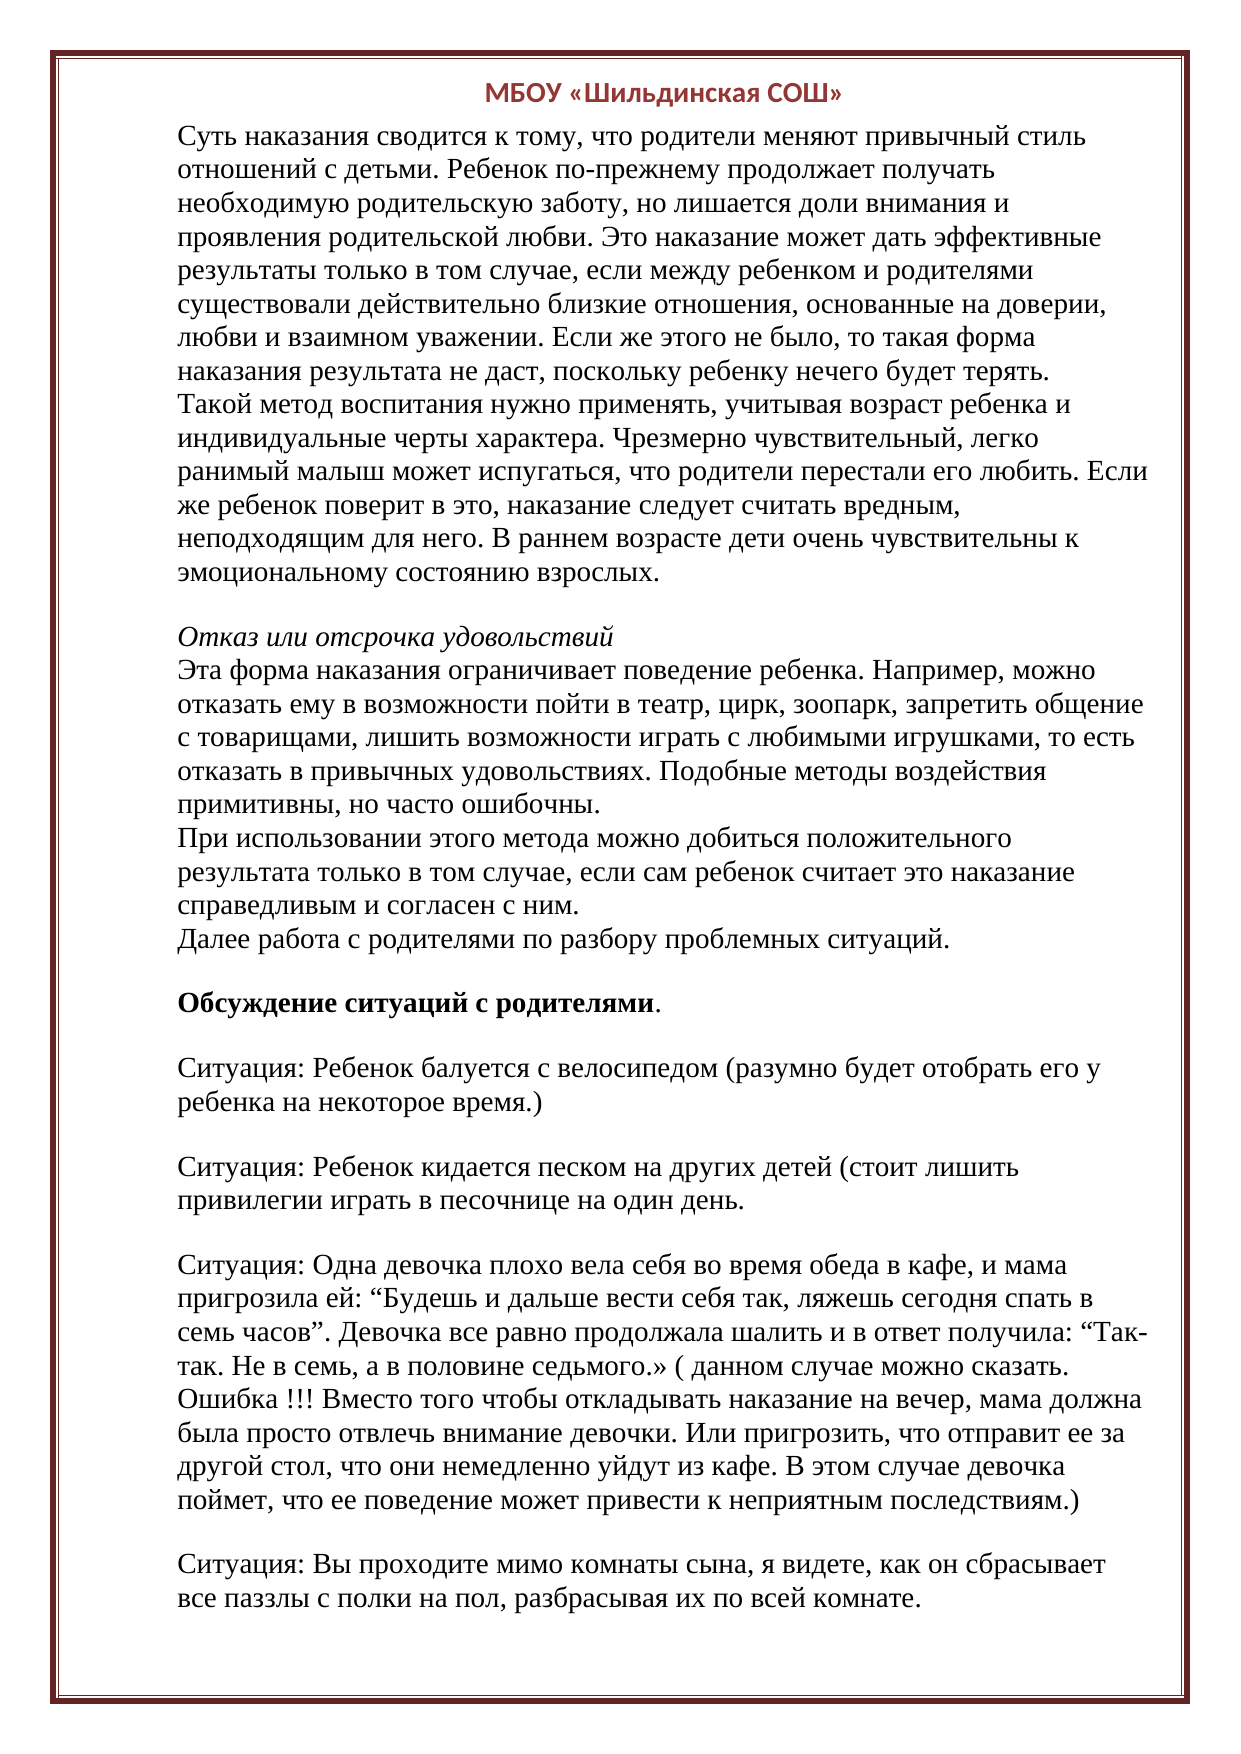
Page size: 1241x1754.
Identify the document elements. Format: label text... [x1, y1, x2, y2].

text Эта форма наказания ограничивает поведение ребенка. Например, можно отказать ему в возможности пойти в театр, цирк, зоопарк, запретить общение с товарищами, лишить возможности играть с любимыми игрушками, то есть отказать в привычных удовольствиях. Подобные методы воздействия примитивны, но часто ошибочны. [177, 652, 1152, 820]
text Суть наказания сводится к тому, что родители меняют привычный стиль отношений с детьми. Ребенок по-прежнему продолжает получать необходимую родительскую заботу, но лишается доли внимания и проявления родительской любви. Это наказание может дать эффективные результаты только в том случае, если между ребенком и родителями существовали действительно близкие отношения, основанные на доверии, любви и взаимном уважении. Если же этого не было, то такая форма наказания результата не даст, поскольку ребенку нечего будет терять. [177, 118, 1152, 386]
text Ситуация: Ребенок кидается песком на других детей (стоит лишить привилегии играть в песочнице на один день. [177, 1149, 1152, 1216]
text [177, 1547, 1152, 1614]
text Обсуждение ситуаций с родителями. [177, 986, 1152, 1019]
text Такой метод воспитания нужно применять, учитывая возраст ребенка и индивидуальные черты характера. Чрезмерно чувствительный, легко ранимый малыш может испугаться, что родители перестали его любить. Если же ребенок поверит в это, наказание следует считать вредным, неподходящим для него. В раннем возрасте дети очень чувствительны к эмоциональному состоянию взрослых. [177, 386, 1152, 588]
text Ситуация: Ребенок балуется с велосипедом (разумно будет отобрать его у ребенка на некоторое время.) [177, 1050, 1152, 1117]
text Отказ или отсрочка удовольствий [177, 619, 1152, 652]
text Далее работа с родителями по разбору проблемных ситуаций. [177, 921, 1152, 954]
text Ситуация: Одна девочка плохо вела себя во время обеда в кафе, и мама пригрозила ей: “Будешь и дальше вести себя так, ляжешь сегодня спать в семь часов”. Девочка все равно продолжала шалить и в ответ получила: “Так-так. Не в семь, а в половине седьмого.» ( данном случае можно сказать. Ошибка !!! Вместо того чтобы откладывать наказание на вечер, мама должна была просто отвлечь внимание девочки. Или пригрозить, что отправит ее за другой стол, что они немедленно уйдут из кафе. В этом случае девочка поймет, что ее поведение может привести к неприятным последствиям.) [177, 1247, 1152, 1515]
text При использовании этого метода можно добиться положительного результата только в том случае, если сам ребенок считает это наказание справедливым и согласен с ним. [177, 820, 1152, 921]
